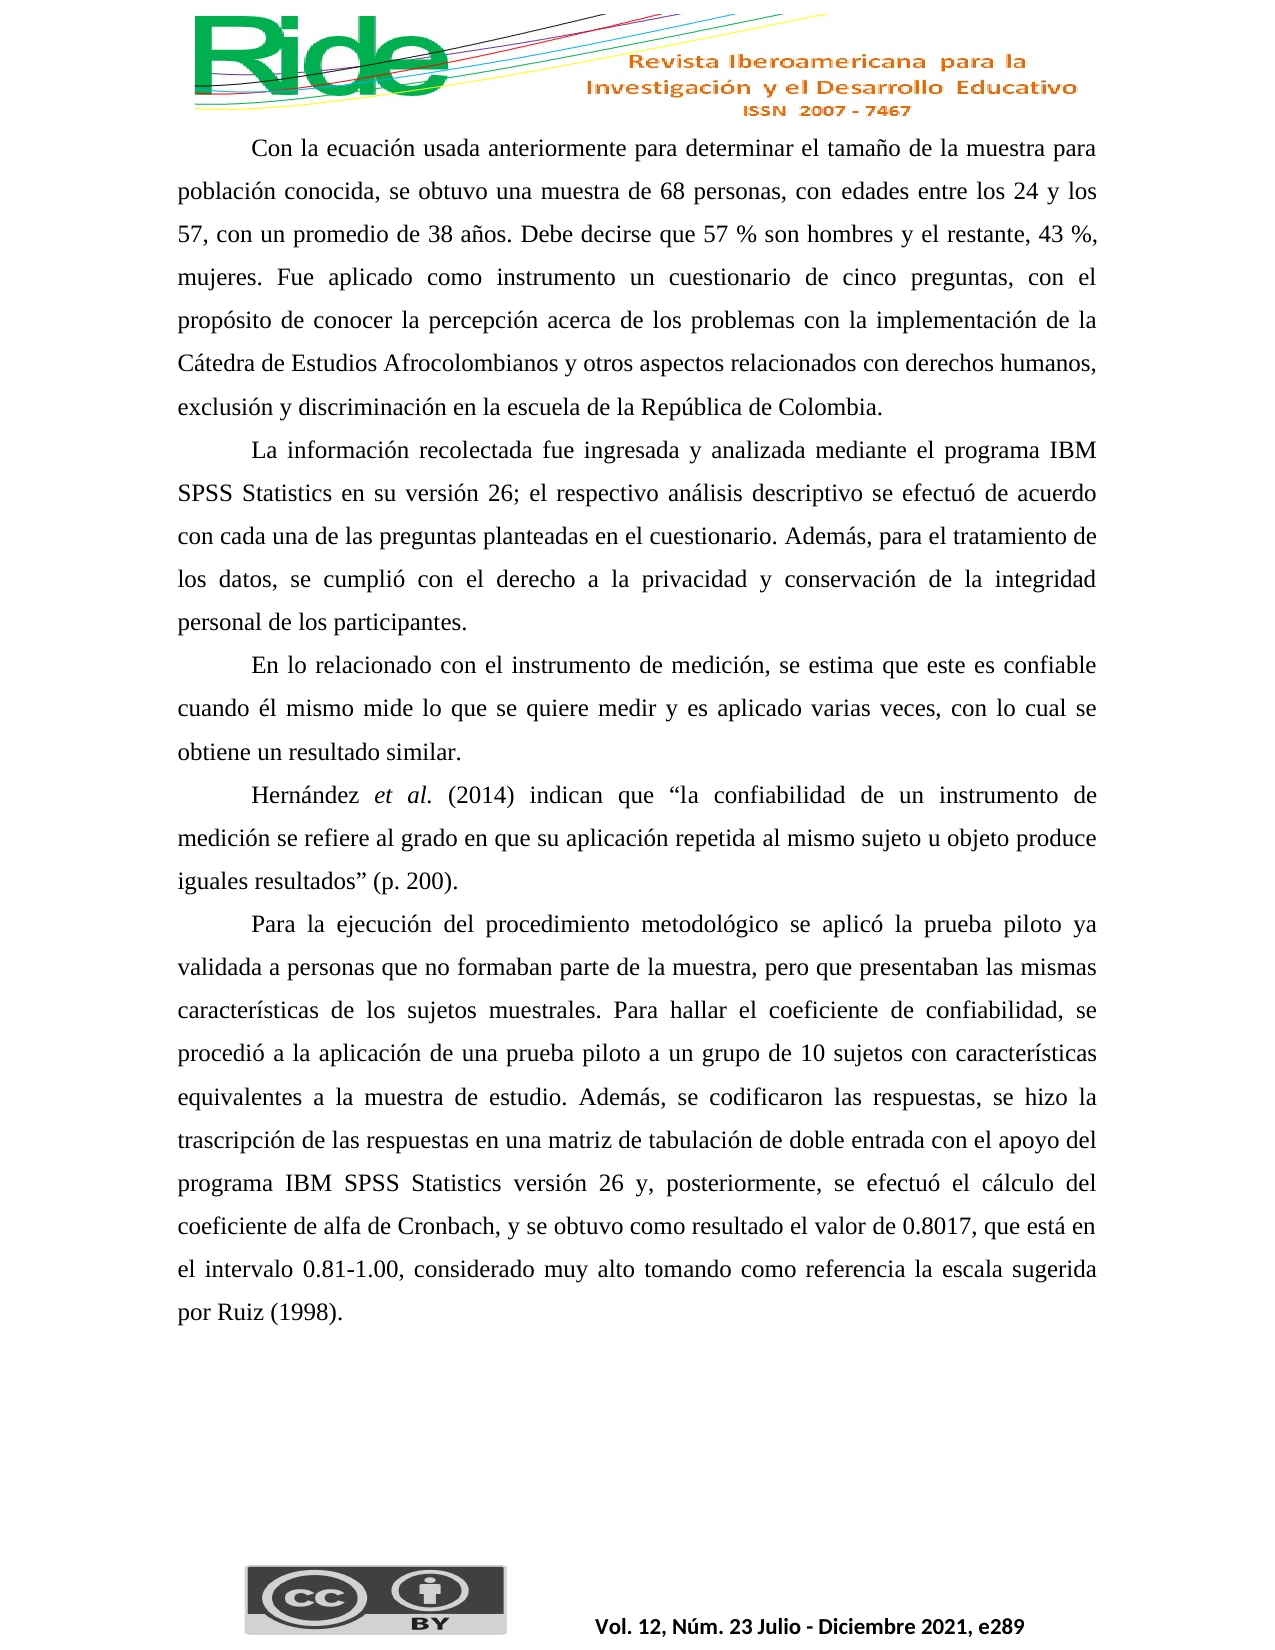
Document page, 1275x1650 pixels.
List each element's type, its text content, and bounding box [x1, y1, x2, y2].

text La información recolectada fue ingresada y analizada mediante el programa IBM SPSS Statistics en su versión 26; el respectivo análisis descriptivo se efectuó de acuerdo con cada una de las preguntas planteadas en el cuestionario. Además, para el tratamiento de los datos, se cumplió con el derecho a la privacidad y conservación de la integridad personal de los participantes. [177, 435, 1098, 636]
text Para la ejecución del procedimiento metodológico se aplicó la prueba piloto ya validada a personas que no formaban parte de la muestra, pero que presentaban las mismas características de los sujetos muestrales. Para hallar el coeficiente de confiabilidad, se procedió a la aplicación de una prueba piloto a un grupo de 10 sujetos con características equivalentes a la muestra de estudio. Además, se codificaron las respuestas, se hizo la trascripción de las respuestas en una matriz de tabulación de doble entrada con el apoyo del programa IBM SPSS Statistics versión 26 y, posteriormente, se efectuó el cálculo del coeficiente de alfa de Cronbach, y se obtuvo como resultado el valor de 0.8017, que está en el intervalo 0.81-1.00, considerado muy alto tomando como referencia la escala sugerida por Ruiz (1998). [177, 909, 1098, 1326]
picture [194, 14, 1081, 119]
text Con la ecuación usada anteriormente para determinar el tamaño de la muestra para población conocida, se obtuvo una muestra de 68 personas, con edades entre los 24 y los 57, con un promedio de 38 años. Debe decirse que 57 % son hombres y el restante, 43 %, mujeres. Fue aplicado como instrumento un cuestionario de cinco preguntas, con el propósito de conocer la percepción acerca de los problemas con la implementación de la Cátedra de Estudios Afrocolombianos y otros aspectos relacionados con derechos humanos, exclusión y discriminación en la escuela de la República de Colombia. [177, 133, 1098, 420]
picture [244, 1565, 507, 1635]
text Hernández et al. (2014) indican que “la confiabilidad de un instrumento de medición se refiere al grado en que su aplicación repetida al mismo sujeto u objeto produce iguales resultados” (p. 200). [177, 780, 1098, 895]
text En lo relacionado con el instrumento de medición, se estima que este es confiable cuando él mismo mide lo que se quiere medir y es aplicado varias veces, con lo cual se obtiene un resultado similar. [177, 650, 1098, 765]
